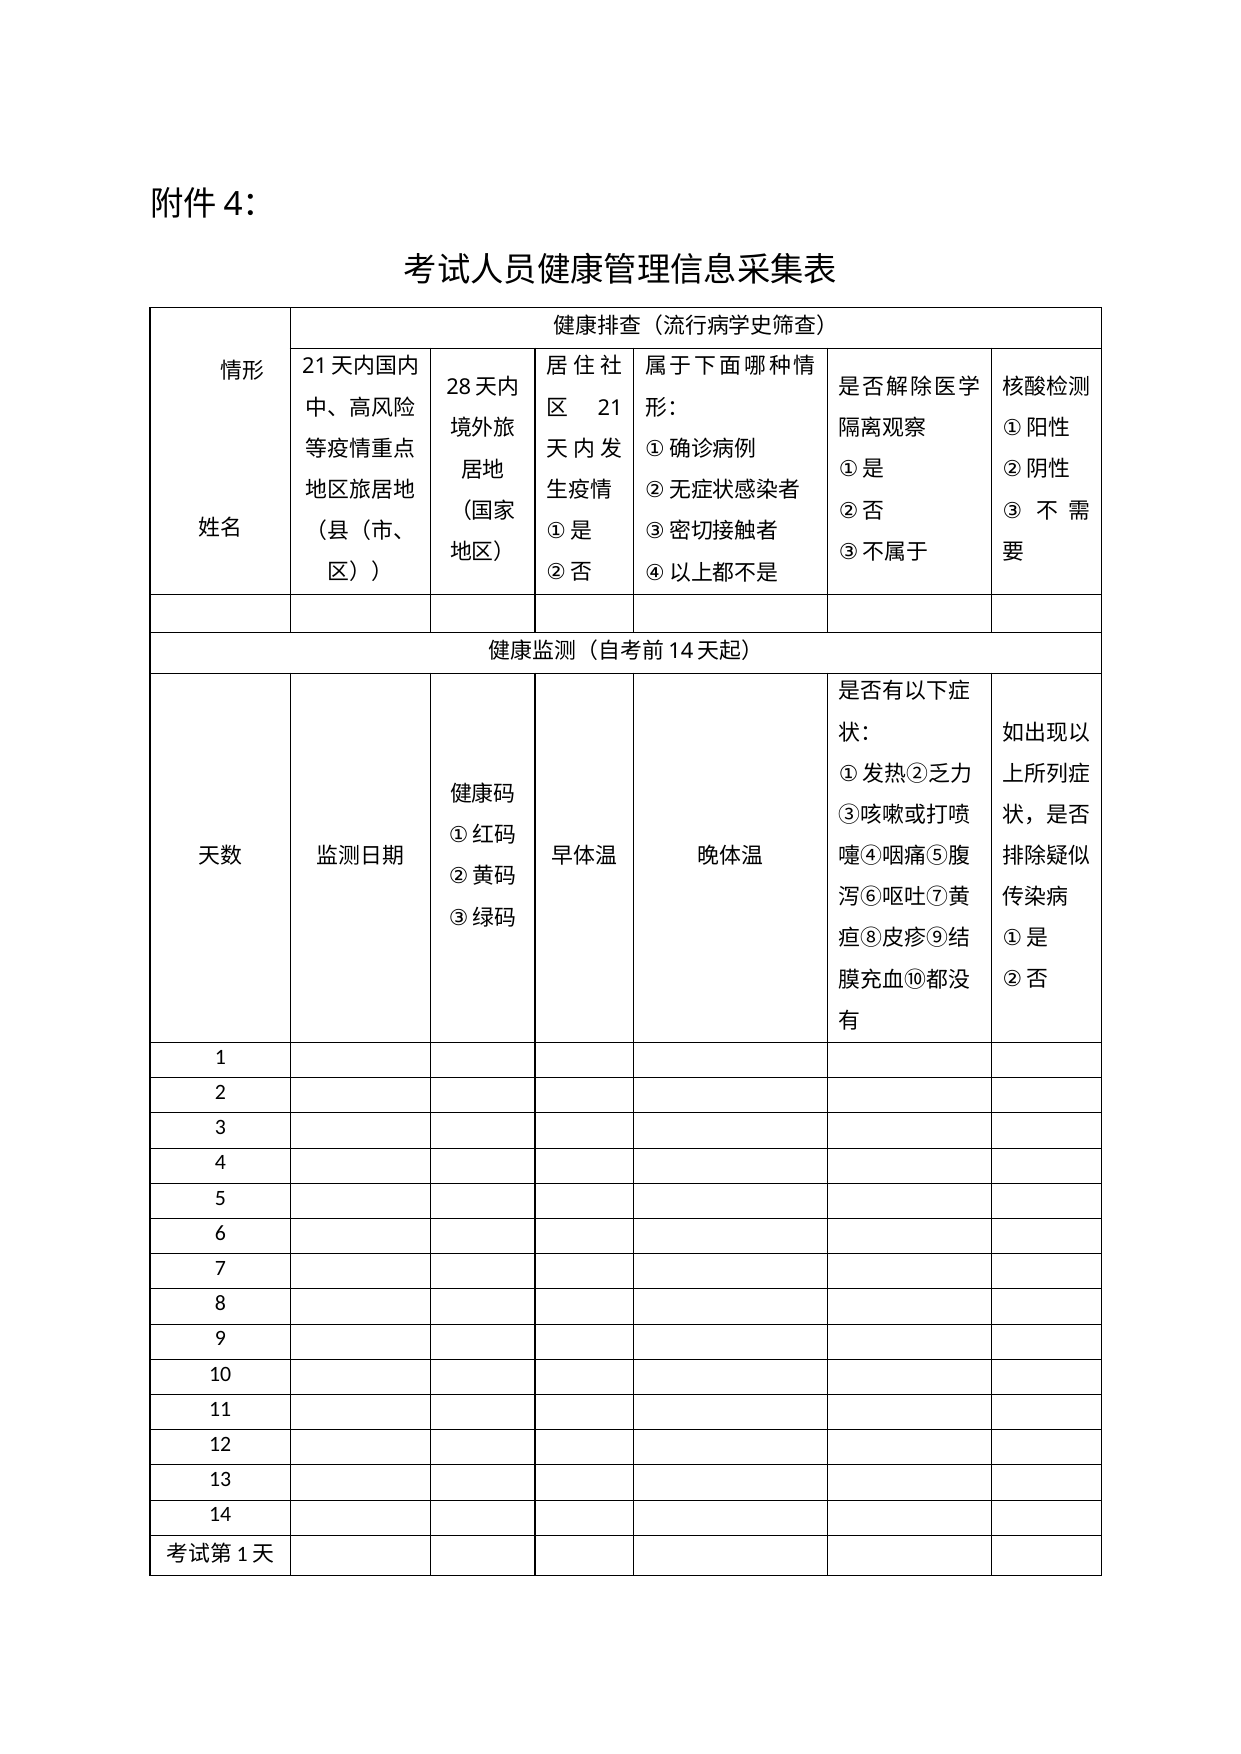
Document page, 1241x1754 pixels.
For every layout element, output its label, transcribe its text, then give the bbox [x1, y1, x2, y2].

table_cell [634, 1465, 827, 1499]
table_cell [536, 1149, 633, 1183]
table_cell [291, 1465, 430, 1499]
table_cell [431, 1113, 534, 1147]
table_cell [634, 1254, 827, 1288]
table_cell [992, 1501, 1101, 1535]
table_cell 天数 [151, 674, 290, 1042]
table_cell 5 [151, 1184, 290, 1218]
table_cell [634, 1043, 827, 1077]
table_cell [634, 1430, 827, 1464]
table_cell [828, 1360, 991, 1394]
table_cell [992, 1149, 1101, 1183]
table_cell [431, 595, 534, 632]
table_cell 居住社区21天内发生疫情 ①是 ②否 [536, 349, 633, 594]
table_cell [992, 1325, 1101, 1359]
table_cell [291, 1501, 430, 1535]
table_cell [536, 1043, 633, 1077]
table_cell [151, 595, 290, 632]
text 考试人员健康管理信息采集表 [150, 242, 1090, 291]
table_cell [992, 595, 1101, 632]
table_cell [536, 1113, 633, 1147]
table_cell [828, 595, 991, 632]
table_cell [291, 1395, 430, 1429]
table_cell 21天内国内中、高风险等疫情重点地区旅居地（县（市、区）） [291, 349, 430, 594]
table_cell [992, 1184, 1101, 1218]
table_cell [291, 1325, 430, 1359]
table_cell 是否有以下症状： ①发热②乏力③咳嗽或打喷嚏④咽痛⑤腹泻⑥呕吐⑦黄疸⑧皮疹⑨结膜充血⑩都没有 [828, 674, 991, 1042]
table_cell 9 [151, 1325, 290, 1359]
table_cell [291, 1254, 430, 1288]
table_cell [634, 1078, 827, 1112]
table_cell [634, 1219, 827, 1253]
table_cell [536, 1325, 633, 1359]
table_cell 10 [151, 1360, 290, 1394]
table_cell [992, 1219, 1101, 1253]
table_cell 28天内境外旅居地（国家地区） [431, 349, 534, 594]
table_cell [634, 1536, 827, 1575]
table_cell 早体温 [536, 674, 633, 1042]
table_cell [828, 1430, 991, 1464]
table_cell [291, 1289, 430, 1323]
table_cell [992, 1254, 1101, 1288]
table_cell 健康监测（自考前14天起） [151, 633, 1101, 672]
table_cell [828, 1536, 991, 1575]
table_cell [536, 1430, 633, 1464]
table_cell [828, 1078, 991, 1112]
table_cell [536, 1501, 633, 1535]
table_cell [536, 1254, 633, 1288]
table_cell 晚体温 [634, 674, 827, 1042]
table_cell [291, 1536, 430, 1575]
table_cell [291, 1219, 430, 1253]
table_cell [431, 1325, 534, 1359]
table_cell [291, 1149, 430, 1183]
table_cell [431, 1254, 534, 1288]
table_cell [291, 1043, 430, 1077]
table_cell [291, 1360, 430, 1394]
table_cell [828, 1254, 991, 1288]
table_cell [431, 1149, 534, 1183]
table_cell [828, 1113, 991, 1147]
table_cell 1 [151, 1043, 290, 1077]
table_cell [828, 1184, 991, 1218]
table_cell [431, 1430, 534, 1464]
table_cell [431, 1289, 534, 1323]
table_cell [634, 595, 827, 632]
table_cell [828, 1289, 991, 1323]
table_cell [992, 1465, 1101, 1499]
table_cell 14 [151, 1501, 290, 1535]
table_cell [431, 1078, 534, 1112]
table_cell [828, 1219, 991, 1253]
table_cell [992, 1536, 1101, 1575]
table_header 情形 姓名 [151, 308, 290, 594]
table_cell [828, 1043, 991, 1077]
table_cell 属于下面哪种情形： ①确诊病例 ②无症状感染者 ③密切接触者 ④以上都不是 [634, 349, 827, 594]
table_cell 健康码 ①红码 ②黄码 ③绿码 [431, 674, 534, 1042]
table_cell [992, 1113, 1101, 1147]
table_cell 监测日期 [291, 674, 430, 1042]
table_cell 12 [151, 1430, 290, 1464]
table_cell [828, 1465, 991, 1499]
table_cell [431, 1465, 534, 1499]
table_cell [291, 1113, 430, 1147]
table_cell [828, 1395, 991, 1429]
table_cell [536, 1465, 633, 1499]
table_cell [431, 1043, 534, 1077]
table_cell [431, 1536, 534, 1575]
table_cell 3 [151, 1113, 290, 1147]
table_cell [828, 1501, 991, 1535]
table_cell [634, 1325, 827, 1359]
table_cell [431, 1219, 534, 1253]
table_cell [431, 1360, 534, 1394]
table_cell [536, 1360, 633, 1394]
table_cell [536, 1289, 633, 1323]
table_cell [634, 1149, 827, 1183]
table_cell [431, 1501, 534, 1535]
table_cell 6 [151, 1219, 290, 1253]
table_cell 如出现以上所列症状，是否排除疑似传染病 ①是 ②否 [992, 674, 1101, 1042]
table_cell 是否解除医学隔离观察 ①是 ②否 ③不属于 [828, 349, 991, 594]
table_cell [992, 1360, 1101, 1394]
table_cell [431, 1395, 534, 1429]
table_cell 7 [151, 1254, 290, 1288]
table_cell [992, 1289, 1101, 1323]
table_cell [634, 1184, 827, 1218]
table_cell 考试第1天 [151, 1536, 290, 1575]
table_header 健康排查（流行病学史筛查） [291, 308, 1101, 347]
table_cell [291, 1184, 430, 1218]
table_cell [536, 1219, 633, 1253]
table_cell 8 [151, 1289, 290, 1323]
table_cell [828, 1149, 991, 1183]
table_cell [992, 1043, 1101, 1077]
table_cell [634, 1289, 827, 1323]
table_cell [634, 1360, 827, 1394]
table_cell 13 [151, 1465, 290, 1499]
table_cell [291, 595, 430, 632]
table_cell [536, 1078, 633, 1112]
table_cell [536, 1184, 633, 1218]
table_cell [536, 1536, 633, 1575]
table_cell 11 [151, 1395, 290, 1429]
table_cell [992, 1430, 1101, 1464]
table_cell 4 [151, 1149, 290, 1183]
table_cell [828, 1325, 991, 1359]
table_cell [431, 1184, 534, 1218]
table_cell [634, 1501, 827, 1535]
table_cell [634, 1113, 827, 1147]
table_cell [634, 1395, 827, 1429]
table_cell [291, 1430, 430, 1464]
table_cell 核酸检测 ①阳性 ②阴性 ③不需要 [992, 349, 1101, 594]
table_cell [291, 1078, 430, 1112]
table_cell 2 [151, 1078, 290, 1112]
text 附件4： [150, 177, 1090, 226]
table_cell [992, 1078, 1101, 1112]
table_cell [992, 1395, 1101, 1429]
table_cell [536, 1395, 633, 1429]
table_cell [536, 595, 633, 632]
